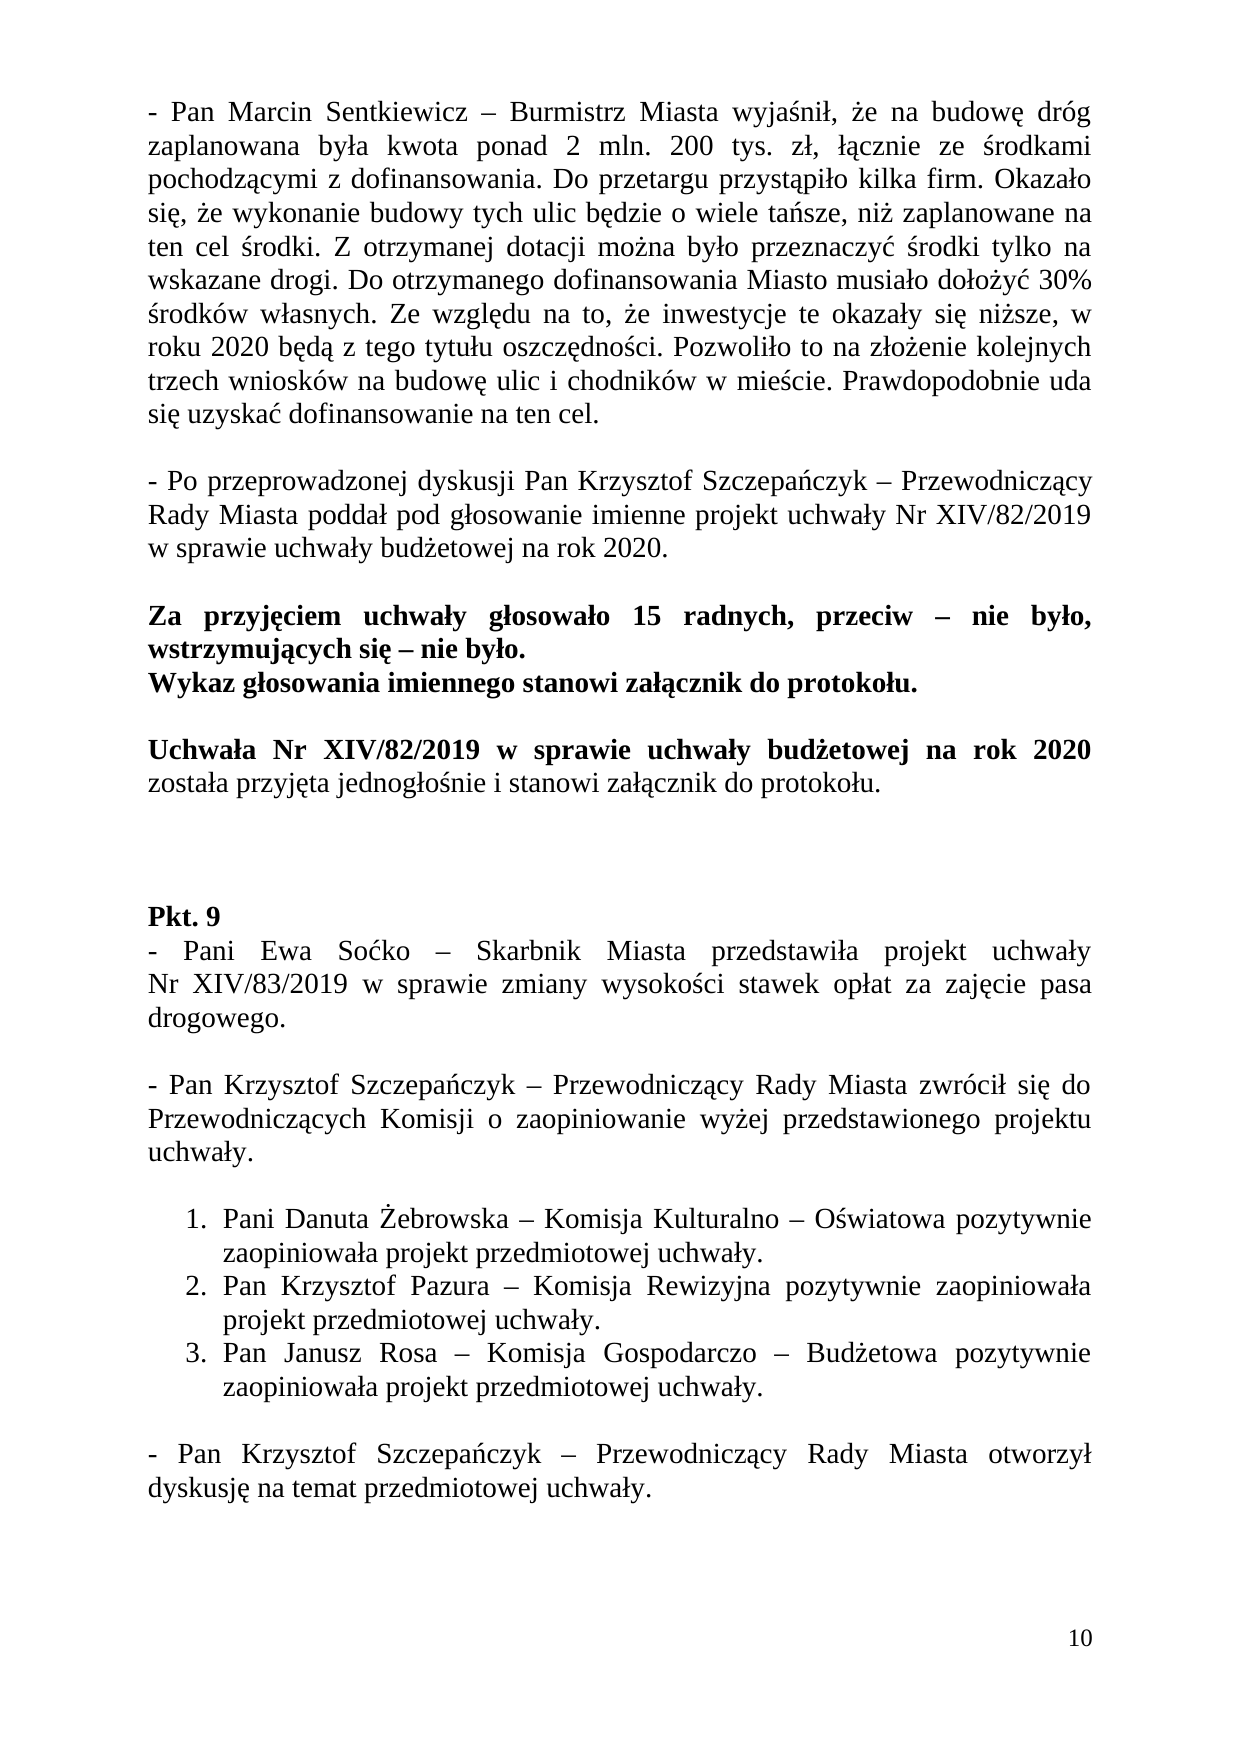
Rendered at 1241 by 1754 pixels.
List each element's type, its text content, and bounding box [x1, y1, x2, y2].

list Pan Janusz Rosa – Komisja Gospodarczo – Budżetowa pozytywnie zaopiniowała projekt przedmiotowej uchwały. [185, 1336, 1092, 1403]
list Pan Krzysztof Pazura – Komisja Rewizyjna pozytywnie zaopiniowała projekt przedmiotowej uchwały. [185, 1268, 1092, 1336]
text Pkt. 9 [148, 899, 1092, 933]
text - Pani Ewa Soćko – Skarbnik Miasta przedstawiła projekt uchwały Nr XIV/83/2019 w sprawie zmiany wysokości stawek opłat za zajęcie pasa drogowego. [148, 933, 1092, 1034]
list Pani Danuta Żebrowska – Komisja Kulturalno – Oświatowa pozytywnie zaopiniowała projekt przedmiotowej uchwały. [185, 1201, 1092, 1268]
text Za przyjęciem uchwały głosowało 15 radnych, przeciw – nie było, wstrzymujących się – nie było. [148, 598, 1092, 665]
text - Pan Krzysztof Szczepańczyk – Przewodniczący Rady Miasta zwrócił się do Przewodniczących Komisji o zaopiniowanie wyżej przedstawionego projektu uchwały. [148, 1067, 1092, 1168]
text Uchwała Nr XIV/82/2019 w sprawie uchwały budżetowej na rok 2020 została przyjęta jednogłośnie i stanowi załącznik do protokołu. [148, 732, 1092, 799]
text - Po przeprowadzonej dyskusji Pan Krzysztof Szczepańczyk – Przewodniczący Rady Miasta poddał pod głosowanie imienne projekt uchwały Nr XIV/82/2019 w sprawie uchwały budżetowej na rok 2020. [148, 463, 1092, 564]
text Wykaz głosowania imiennego stanowi załącznik do protokołu. [148, 665, 1092, 698]
text - Pan Marcin Sentkiewicz – Burmistrz Miasta wyjaśnił, że na budowę dróg zaplanowana była kwota ponad 2 mln. 200 tys. zł, łącznie ze środkami pochodzącymi z dofinansowania. Do przetargu przystąpiło kilka firm. Okazało się, że wykonanie budowy tych ulic będzie o wiele tańsze, niż zaplanowane na ten cel środki. Z otrzymanej dotacji można było przeznaczyć środki tylko na wskazane drogi. Do otrzymanego dofinansowania Miasto musiało dołożyć 30% środków własnych. Ze względu na to, że inwestycje te okazały się niższe, w roku 2020 będą z tego tytułu oszczędności. Pozwoliło to na złożenie kolejnych trzech wniosków na budowę ulic i chodników w mieście. Prawdopodobnie uda się uzyskać dofinansowanie na ten cel. [148, 94, 1092, 430]
text - Pan Krzysztof Szczepańczyk – Przewodniczący Rady Miasta otworzył dyskusję na temat przedmiotowej uchwały. [148, 1436, 1092, 1503]
